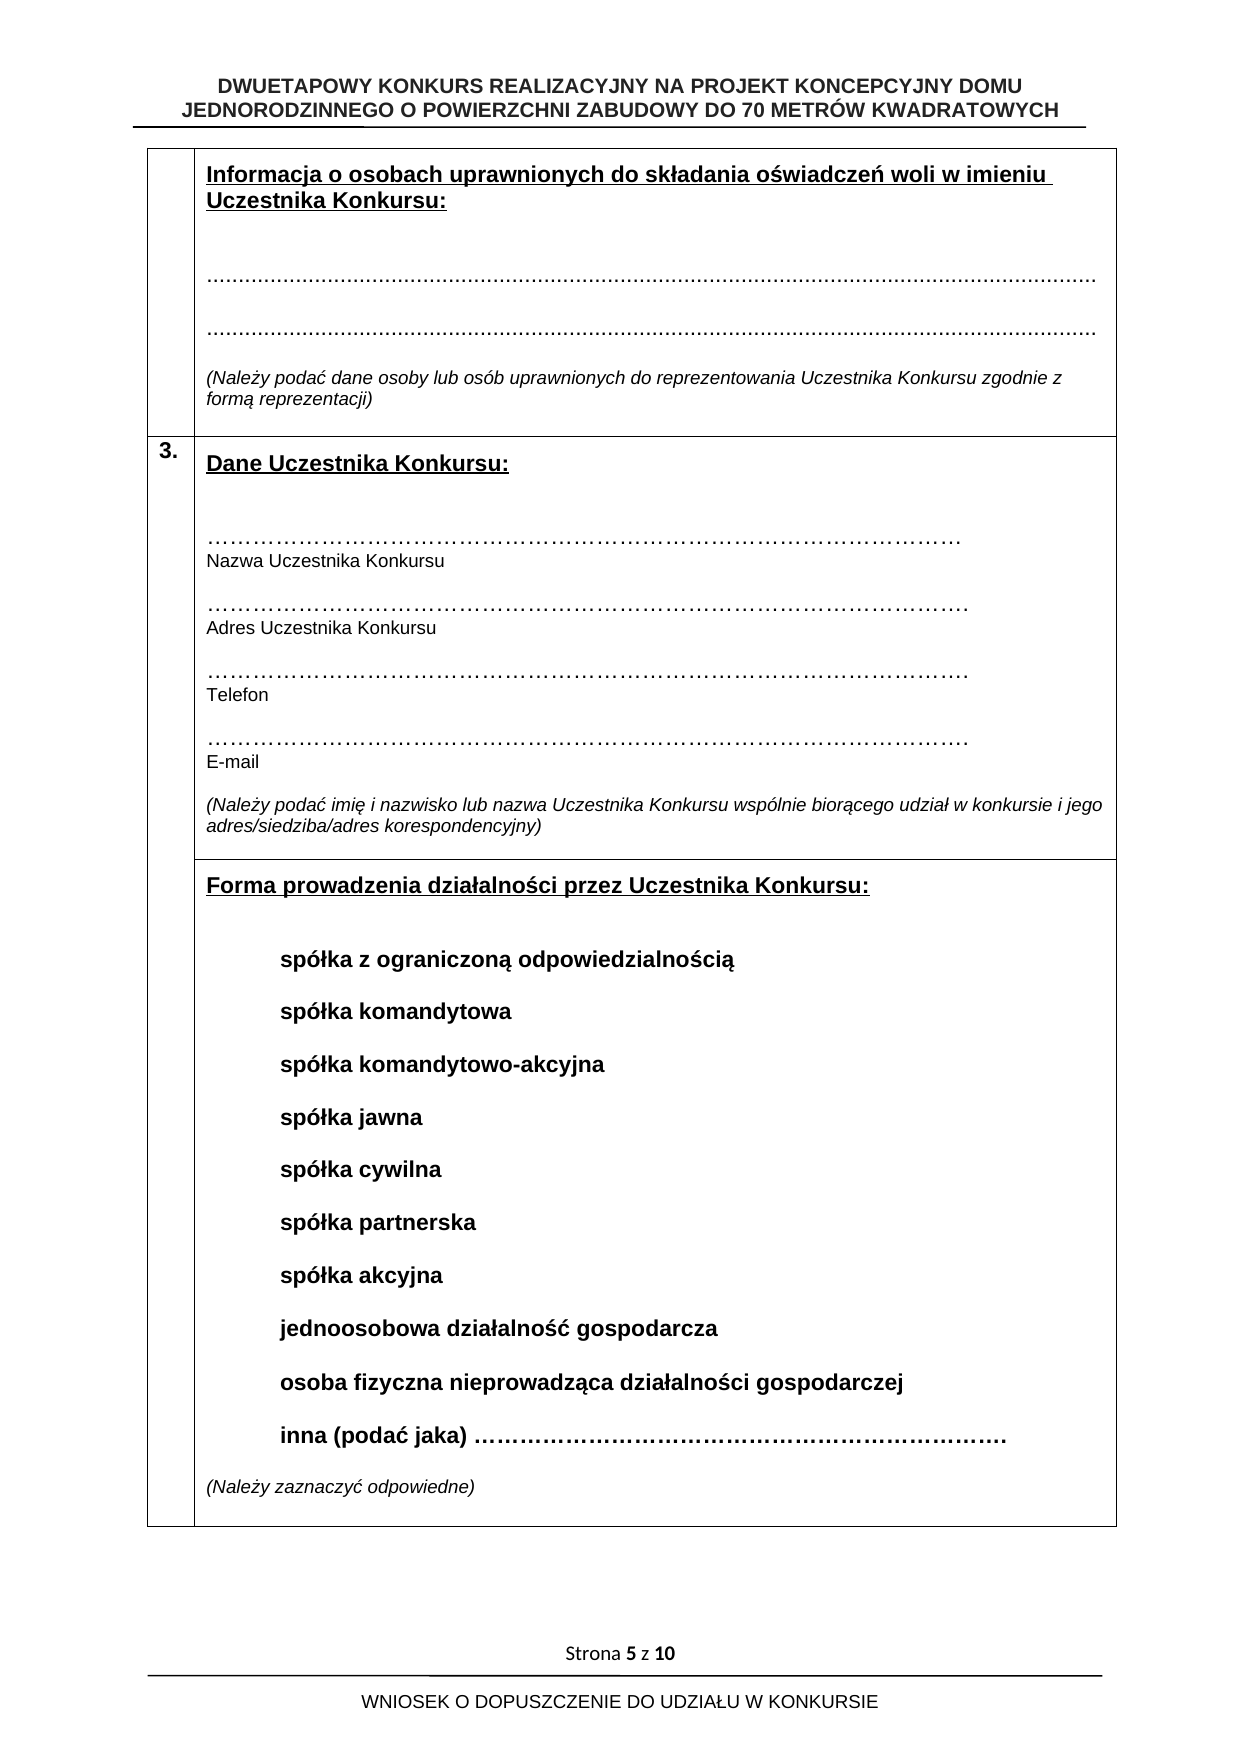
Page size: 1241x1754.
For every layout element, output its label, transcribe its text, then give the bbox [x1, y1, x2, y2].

table_cell Informacja o osobach uprawnionych do składania oświadczeń woli w imieniu Uczestnika Konkursu: ............................................................................................................................................ ............................................................................................................................................ (Należy podać dane osoby lub osób uprawnionych do reprezentowania Uczestnika Konkursu zgodnie z formą reprezentacji) [195, 149, 1116, 436]
table_cell 3. [148, 437, 194, 1526]
table_cell Forma prowadzenia działalności przez Uczestnika Konkursu: spółka z ograniczoną odpowiedzialnością spółka komandytowa spółka komandytowo-akcyjna spółka jawna spółka cywilna spółka partnerska spółka akcyjna jednoosobowa działalność gospodarcza osoba fizyczna nieprowadząca działalności gospodarczej inna (podać jaka) ……………………………………………………………. (Należy zaznaczyć odpowiedne) [195, 860, 1116, 1526]
table_cell Dane Uczestnika Konkursu: ……………………………………………………………………………………… Nazwa Uczestnika Konkursu ………………………………………………………………………………………. Adres Uczestnika Konkursu ………………………………………………………………………………………. Telefon ………………………………………………………………………………………. E-mail (Należy podać imię i nazwisko lub nazwa Uczestnika Konkursu wspólnie biorącego udział w konkursie i jego adres/siedziba/adres korespondencyjny) [195, 437, 1116, 858]
